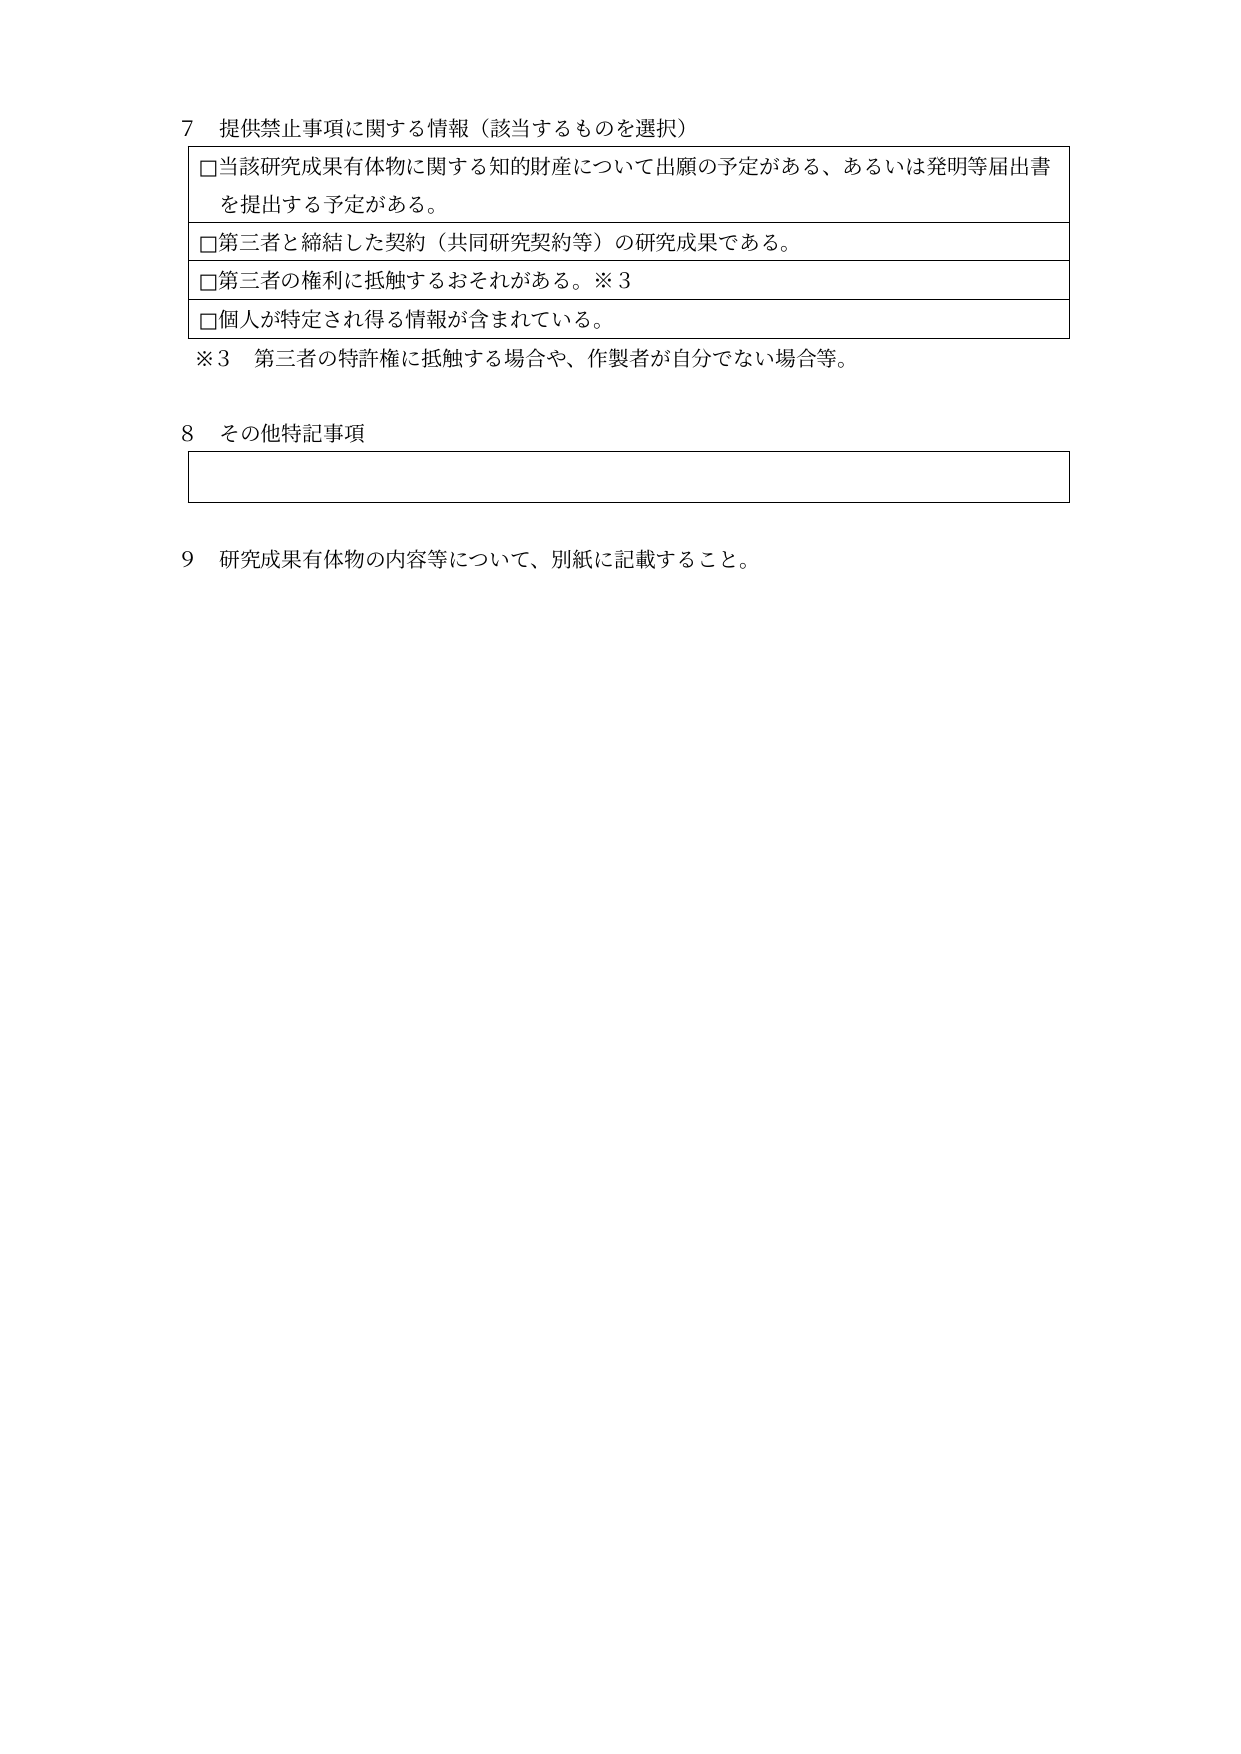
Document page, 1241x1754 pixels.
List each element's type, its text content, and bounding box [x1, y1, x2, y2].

text ９ 研究成果有体物の内容等について、別紙に記載すること。別紙 [177, 540, 1063, 578]
text ８ その他特記事項 [177, 413, 1063, 451]
table_header [189, 452, 1069, 502]
table_cell □第三者の権利に抵触するおそれがある。※３ [189, 261, 1069, 299]
table_cell □個人が特定され得る情報が含まれている。 [189, 300, 1069, 337]
table_header □当該研究成果有体物に関する知的財産について出願の予定がある、あるいは発明等届出書 を提出する予定がある。 [189, 147, 1069, 222]
text ※３ 第三者の特許権に抵触する場合や、作製者が自分でない場合等。 [196, 339, 1063, 376]
table_cell □第三者と締結した契約（共同研究契約等）の研究成果である。 [189, 223, 1069, 260]
text ７ 提供禁止事項に関する情報（該当するものを選択） [177, 108, 1063, 146]
